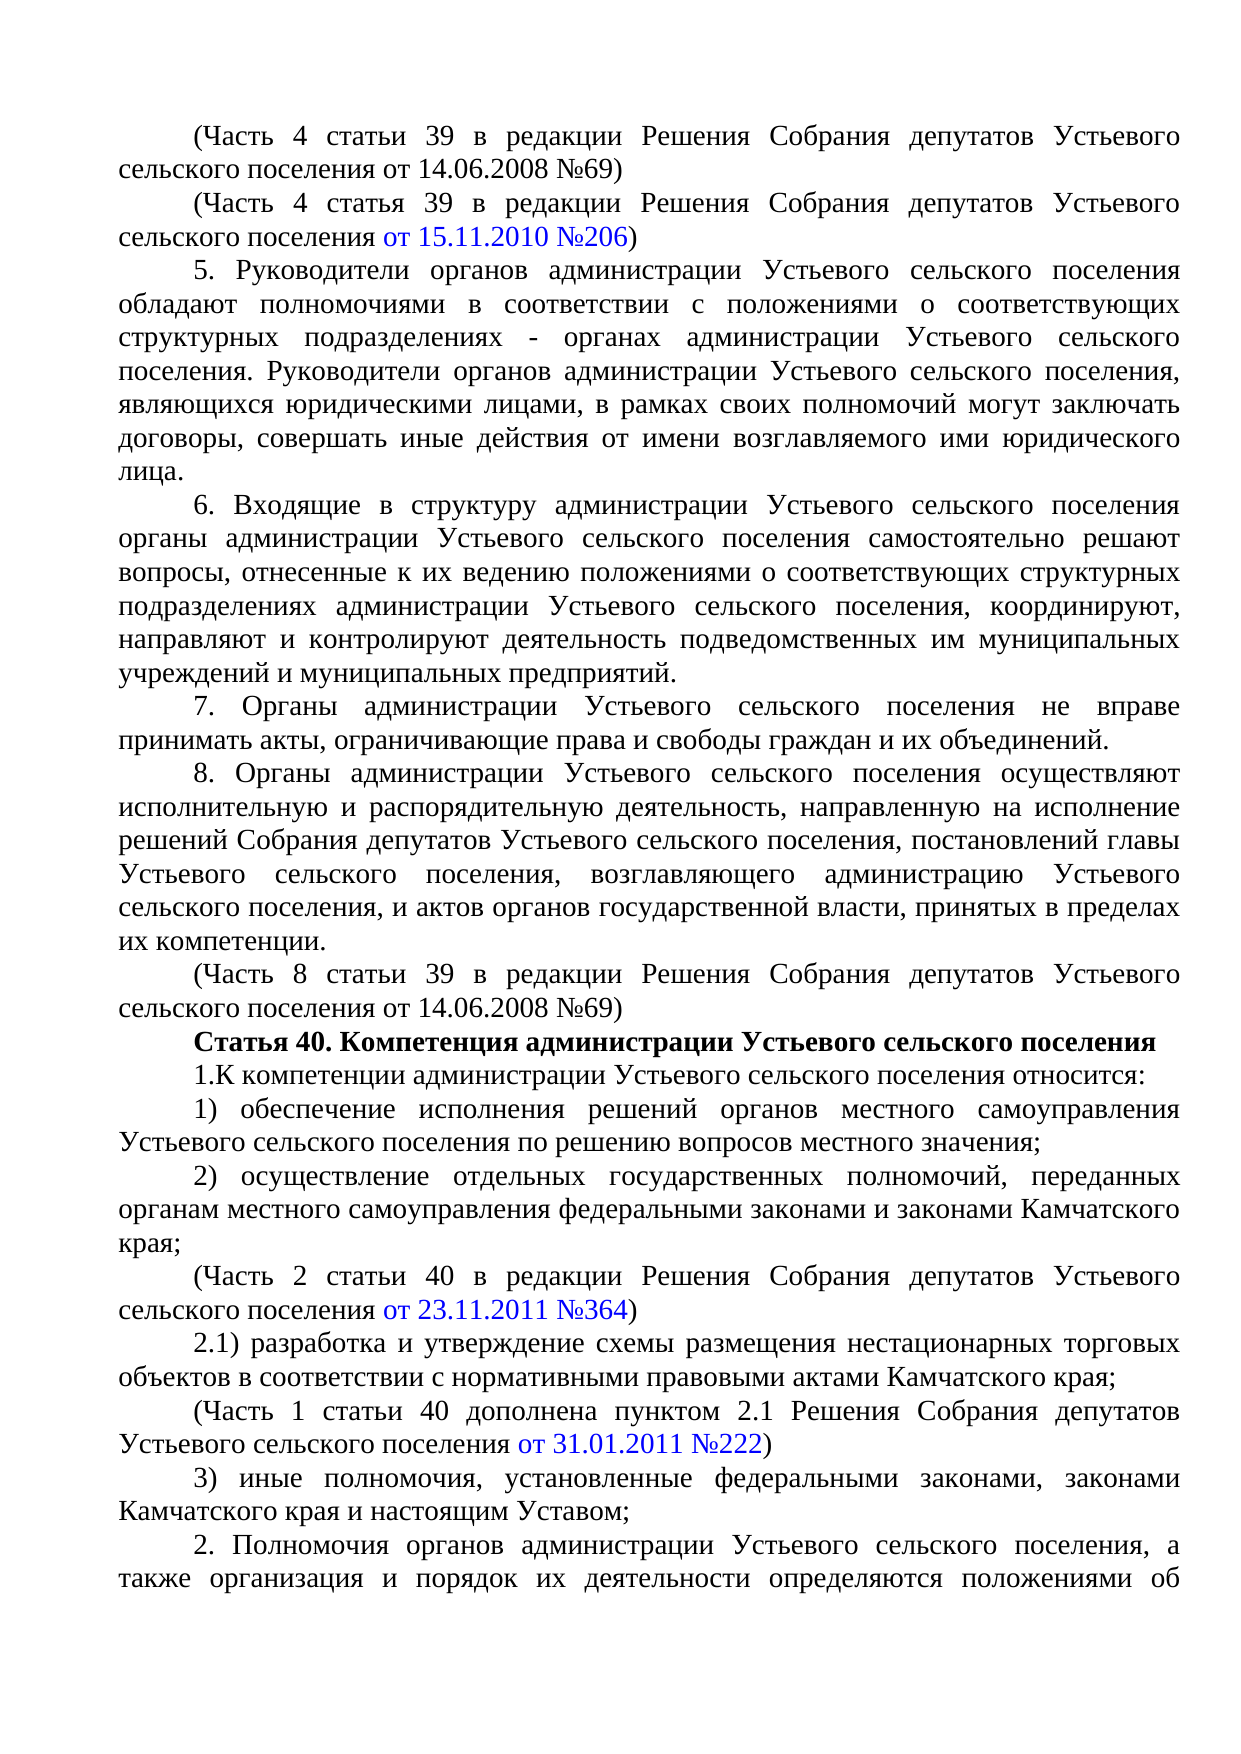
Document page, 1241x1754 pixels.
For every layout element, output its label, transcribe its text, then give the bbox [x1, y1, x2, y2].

text (Часть 8 статьи 39 в редакции Решения Собрания депутатов Устьевого сельского поселения от 14.06.2008 №69) [118, 957, 1181, 1024]
text 3) иные полномочия, установленные федеральными законами, законами Камчатского края и настоящим Уставом; [118, 1460, 1181, 1527]
text (Часть 2 статьи 40 в редакции Решения Собрания депутатов Устьевого сельского поселения от 23.11.2011 №364) [118, 1258, 1181, 1326]
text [118, 1527, 1181, 1594]
text 8. Органы администрации Устьевого сельского поселения осуществляют исполнительную и распорядительную деятельность, направленную на исполнение решений Собрания депутатов Устьевого сельского поселения, постановлений главы Устьевого сельского поселения, возглавляющего администрацию Устьевого сельского поселения, и актов органов государственной власти, принятых в пределах их компетенции. [118, 755, 1181, 957]
text Статья 40. Компетенция администрации Устьевого сельского поселения [118, 1024, 1181, 1057]
text 1) обеспечение исполнения решений органов местного самоуправления Устьевого сельского поселения по решению вопросов местного значения; [118, 1091, 1181, 1158]
text (Часть 4 статьи 39 в редакции Решения Собрания депутатов Устьевого сельского поселения от 14.06.2008 №69) [118, 118, 1181, 185]
text 2.1) разработка и утверждение схемы размещения нестационарных торговых объектов в соответствии с нормативными правовыми актами Камчатского края; [118, 1326, 1181, 1393]
text (Часть 1 статьи 40 дополнена пунктом 2.1 Решения Собрания депутатов Устьевого сельского поселения от 31.01.2011 №222) [118, 1393, 1181, 1460]
text (Часть 4 статья 39 в редакции Решения Собрания депутатов Устьевого сельского поселения от 15.11.2010 №206) [118, 185, 1181, 252]
text 2) осуществление отдельных государственных полномочий, переданных органам местного самоуправления федеральными законами и законами Камчатского края; [118, 1158, 1181, 1258]
text 1.К компетенции администрации Устьевого сельского поселения относится: [118, 1057, 1181, 1091]
text 6. Входящие в структуру администрации Устьевого сельского поселения органы администрации Устьевого сельского поселения самостоятельно решают вопросы, отнесенные к их ведению положениями о соответствующих структурных подразделениях администрации Устьевого сельского поселения, координируют, направляют и контролируют деятельность подведомственных им муниципальных учреждений и муниципальных предприятий. [118, 487, 1181, 688]
text 7. Органы администрации Устьевого сельского поселения не вправе принимать акты, ограничивающие права и свободы граждан и их объединений. [118, 688, 1181, 755]
text 5. Руководители органов администрации Устьевого сельского поселения обладают полномочиями в соответствии с положениями о соответствующих структурных подразделениях - органах администрации Устьевого сельского поселения. Руководители органов администрации Устьевого сельского поселения, являющихся юридическими лицами, в рамках своих полномочий могут заключать договоры, совершать иные действия от имени возглавляемого ими юридического лица. [118, 252, 1181, 487]
